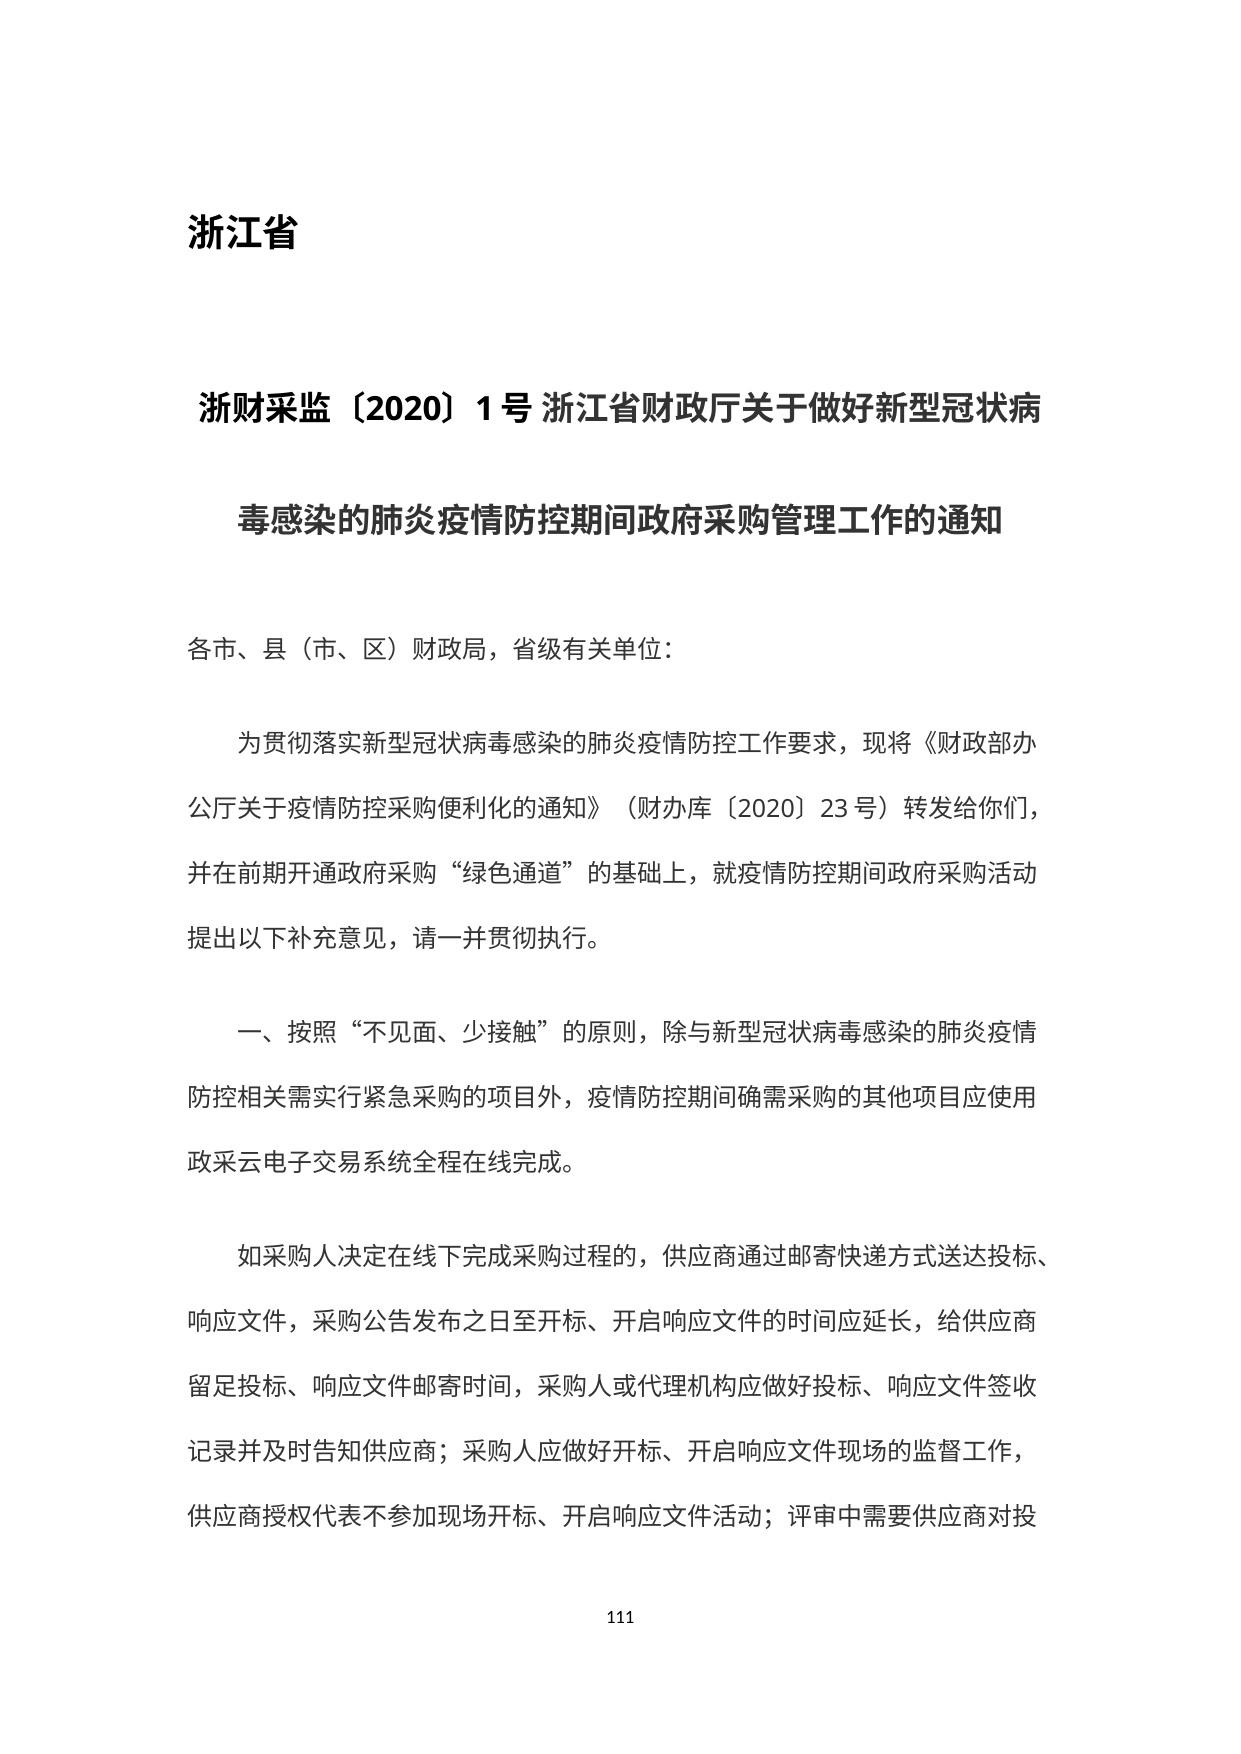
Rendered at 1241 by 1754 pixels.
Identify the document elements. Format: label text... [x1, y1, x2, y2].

text 各市、县（市、区）财政局，省级有关单位： [187, 615, 1053, 680]
text 一、按照“不见面、少接触”的原则，除与新型冠状病毒感染的肺炎疫情防控相关需实行紧急采购的项目外，疫情防控期间确需采购的其他项目应使用政采云电子交易系统全程在线完成。 [187, 998, 1053, 1193]
subtitle 浙江省 [187, 197, 1053, 262]
text 为贯彻落实新型冠状病毒感染的肺炎疫情防控工作要求，现将《财政部办公厅关于疫情防控采购便利化的通知》（财办库〔2020〕23号）转发给你们，并在前期开通政府采购“绿色通道”的基础上，就疫情防控期间政府采购活动提出以下补充意见，请一并贯彻执行。 [187, 709, 1053, 969]
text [187, 1222, 1053, 1547]
subtitle 浙财采监〔2020〕1号 浙江省财政厅关于做好新型冠状病毒感染的肺炎疫情防控期间政府采购管理工作的通知 [187, 373, 1053, 551]
